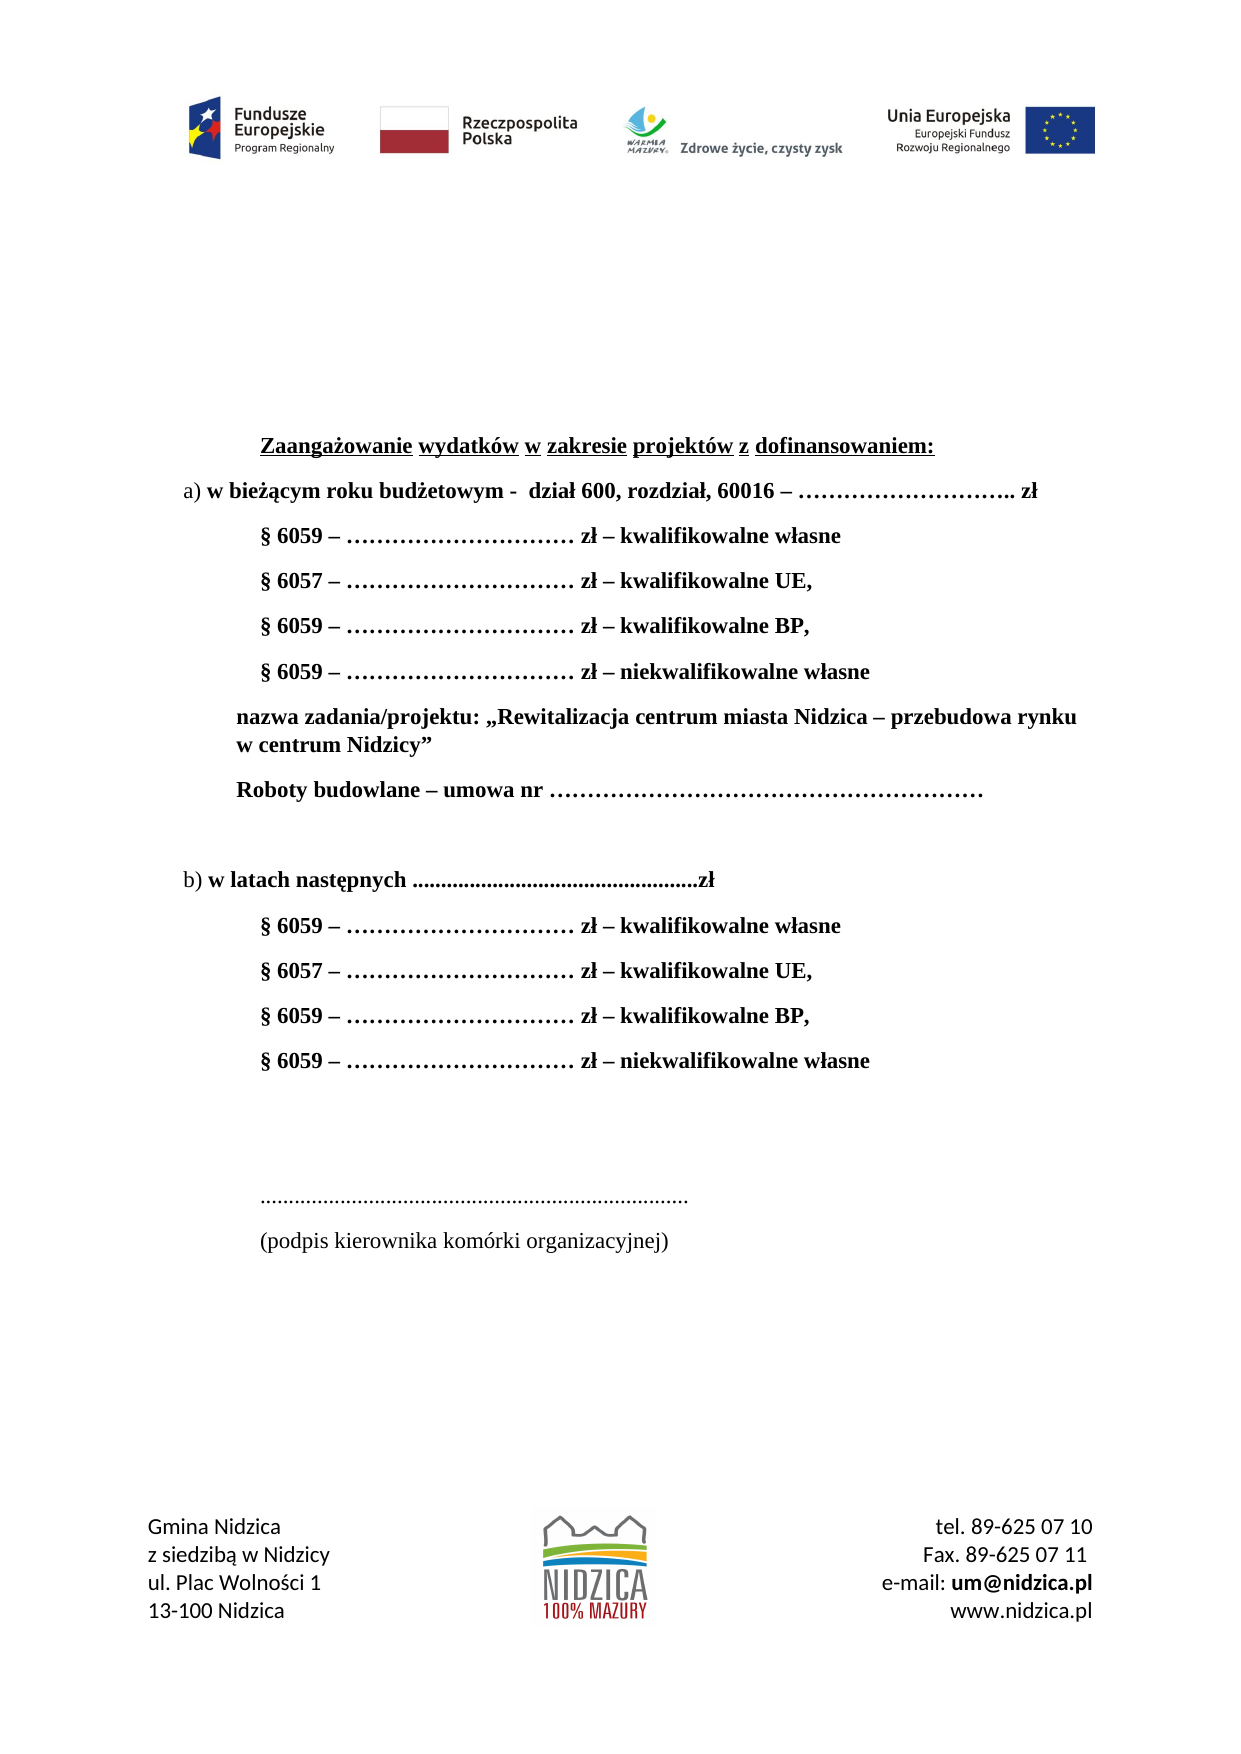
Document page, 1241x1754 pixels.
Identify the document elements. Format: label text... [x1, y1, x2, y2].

text (podpis kierownika komórki organizacyjnej) [236, 1227, 1093, 1254]
text Roboty budowlane – umowa nr ………………………………………………… [236, 776, 1093, 803]
text § 6059 – ………………………… zł – kwalifikowalne BP, [236, 613, 1093, 639]
text § 6059 – ………………………… zł – niekwalifikowalne własne [236, 658, 1093, 684]
text § 6057 – ………………………… zł – kwalifikowalne UE, [236, 957, 1093, 983]
text a) w bieżącym roku budżetowym - dział 600, rozdział, 60016 – ……………………….. zł [183, 477, 1093, 504]
text § 6059 – ………………………… zł – kwalifikowalne BP, [236, 1002, 1093, 1028]
text b) w latach następnych ..................................................zł [183, 867, 1093, 893]
picture [168, 82, 1115, 174]
text § 6059 – ………………………… zł – niekwalifikowalne własne [236, 1047, 1093, 1073]
text § 6059 – ………………………… zł – kwalifikowalne własne [236, 522, 1093, 549]
picture [530, 1506, 658, 1627]
text ........................................................................... [236, 1182, 1093, 1209]
text § 6057 – ………………………… zł – kwalifikowalne UE, [236, 567, 1093, 594]
text Zaangażowanie wydatków w zakresie projektów z dofinansowaniem: [236, 432, 1093, 458]
text nazwa zadania/projektu: „Rewitalizacja centrum miasta Nidzica – przebudowa rynku w centrum Nidzicy” [236, 703, 1093, 758]
text § 6059 – ………………………… zł – kwalifikowalne własne [236, 912, 1093, 938]
